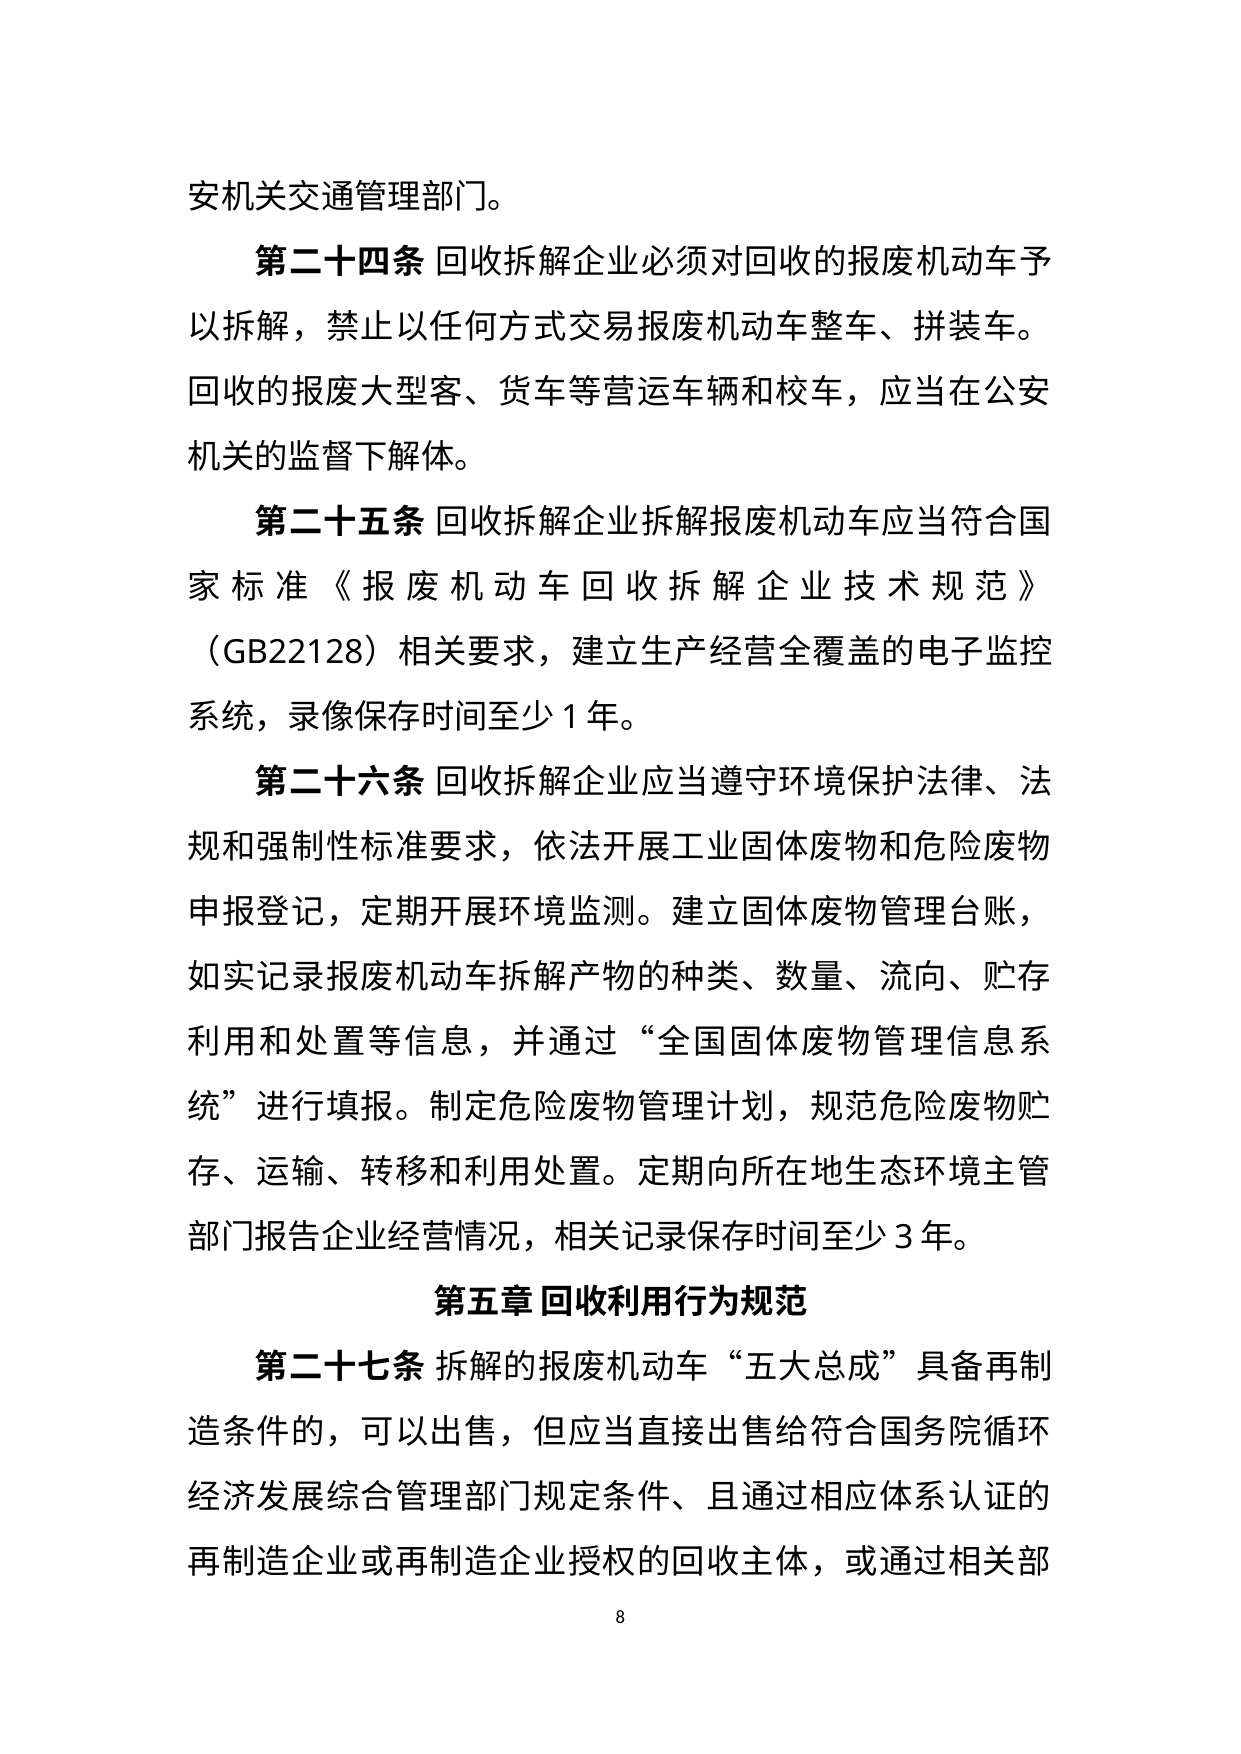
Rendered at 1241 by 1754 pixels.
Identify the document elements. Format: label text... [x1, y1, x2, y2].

text 第五章 回收利用行为规范 [187, 1267, 1053, 1332]
text 第二十四条 回收拆解企业必须对回收的报废机动车予以拆解，禁止以任何方式交易报废机动车整车、拼装车。回收的报废大型客、货车等营运车辆和校车，应当在公安机关的监督下解体。 [187, 227, 1053, 487]
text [187, 1332, 1053, 1592]
text 第二十五条 回收拆解企业拆解报废机动车应当符合国家标准《报废机动车回收拆解企业技术规范》（GB22128）相关要求，建立生产经营全覆盖的电子监控系统，录像保存时间至少1年。 [187, 487, 1053, 747]
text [187, 162, 1053, 227]
text 第二十六条 回收拆解企业应当遵守环境保护法律、法规和强制性标准要求，依法开展工业固体废物和危险废物申报登记，定期开展环境监测。建立固体废物管理台账，如实记录报废机动车拆解产物的种类、数量、流向、贮存、利用和处置等信息，并通过“全国固体废物管理信息系统”进行填报。制定危险废物管理计划，规范危险废物贮存、运输、转移和利用处置。定期向所在地生态环境主管部门报告企业经营情况，相关记录保存时间至少3年。 [187, 747, 1053, 1267]
